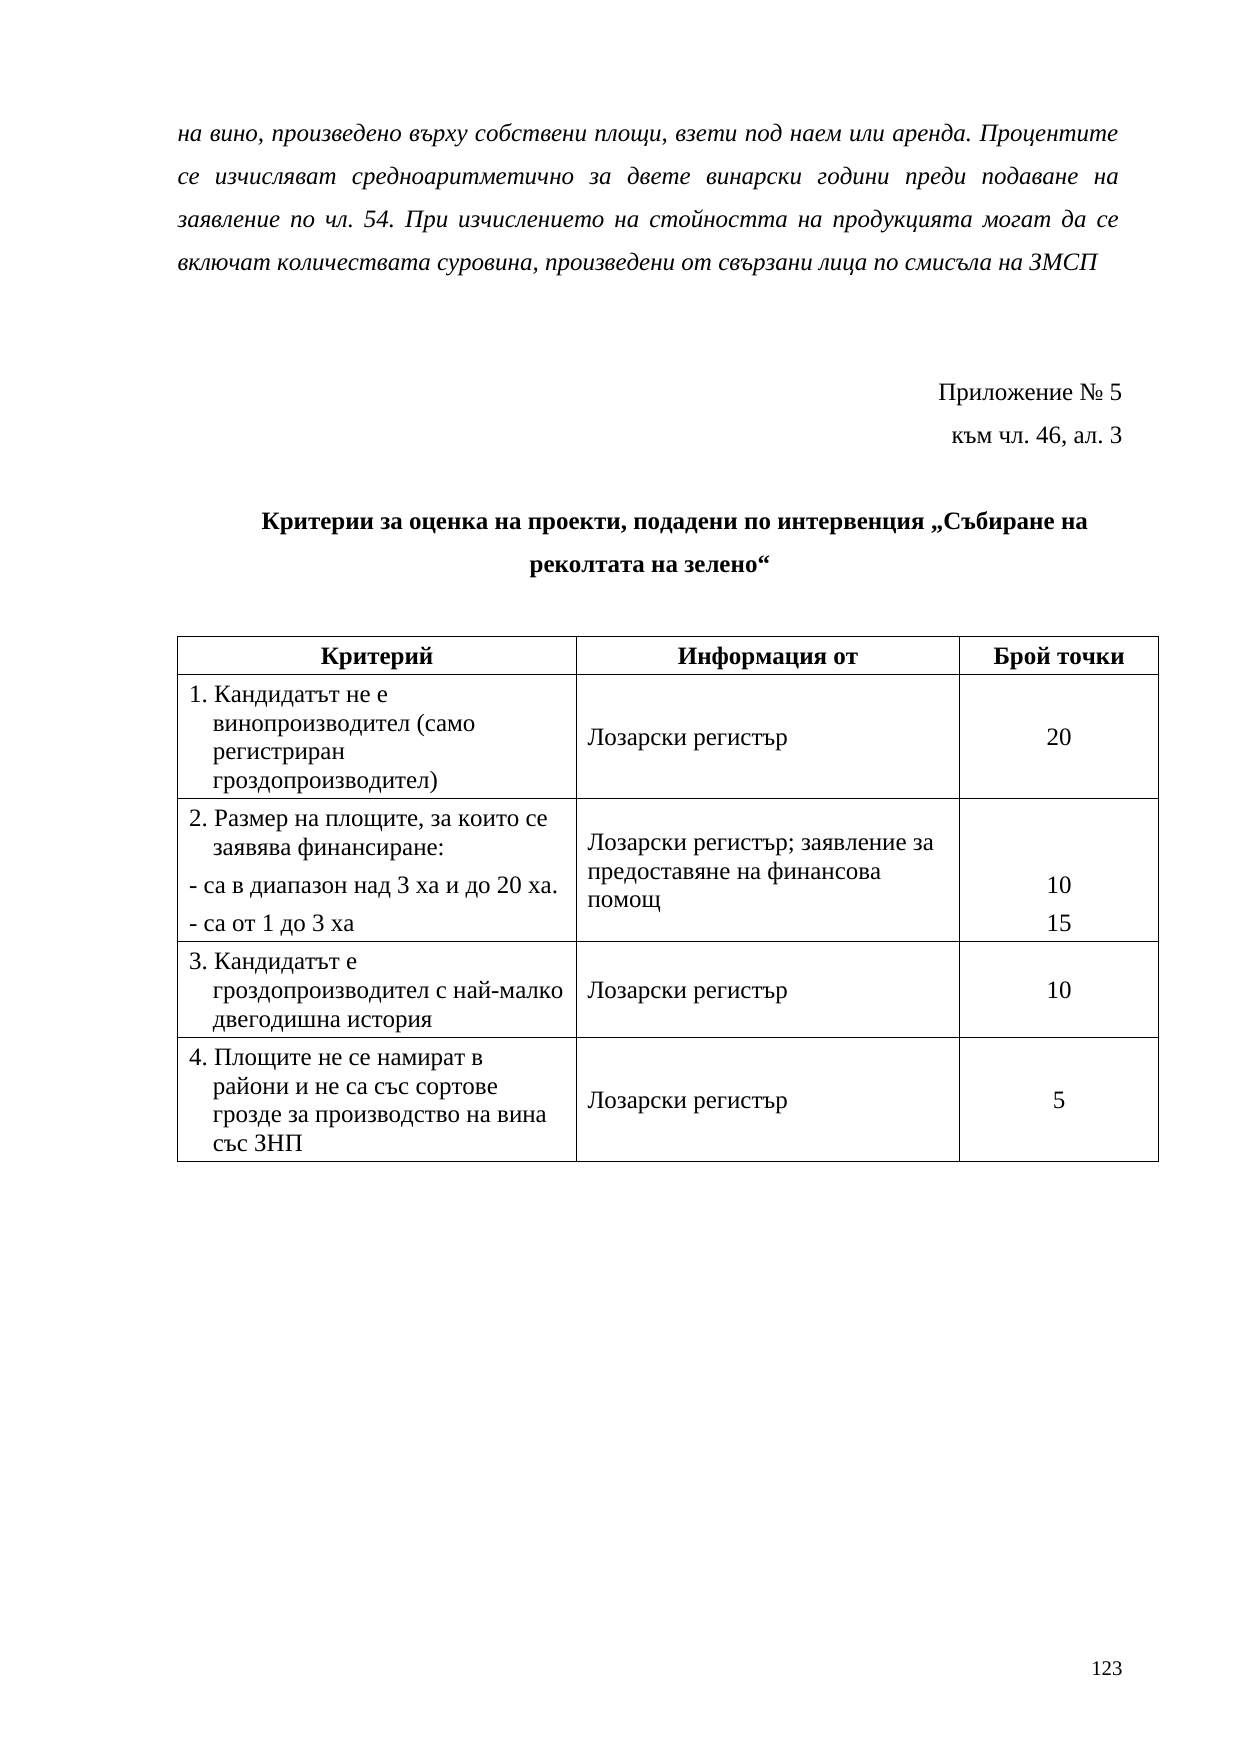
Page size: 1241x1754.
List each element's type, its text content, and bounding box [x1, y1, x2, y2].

table_cell 20 [960, 675, 1158, 798]
table_cell Лозарски регистър [577, 675, 959, 798]
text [177, 118, 1122, 276]
table_header Критерий [178, 637, 576, 674]
table_cell Лозарски регистър [577, 1038, 959, 1161]
table_header Брой точки [960, 637, 1158, 674]
table_cell 3. Кандидатът е гроздопроизводител с най-малко двегодишна история [178, 942, 576, 1037]
table_cell 10 [960, 865, 1158, 903]
table_cell 5 [960, 1038, 1158, 1161]
table_cell 10 [960, 942, 1158, 1037]
text към чл. 46, ал. 3 [177, 420, 1122, 449]
table_cell 15 [960, 903, 1158, 941]
table_cell Лозарски регистър [577, 942, 959, 1037]
table_cell - са в диапазон над 3 ха и до 20 ха. [178, 865, 576, 903]
table_cell [960, 799, 1158, 865]
table_cell 4. Площите не се намират в райони и не са със сортове грозде за производство на вина със ЗНП [178, 1038, 576, 1161]
text Приложение № 5 [177, 377, 1122, 406]
table_cell 2. Размер на площите, за които се заявява финансиране: [178, 799, 576, 865]
table_header Информация от [577, 637, 959, 674]
table_cell - са от 1 до 3 ха [178, 903, 576, 941]
text Критерии за оценка на проекти, подадени по интервенция „Събиране на реколтата на зелено“ [177, 506, 1122, 578]
table_cell 1. Кандидатът не е винопроизводител (само регистриран гроздопроизводител) [178, 675, 576, 798]
table_cell Лозарски регистър; заявление за предоставяне на финансова помощ [577, 799, 959, 941]
